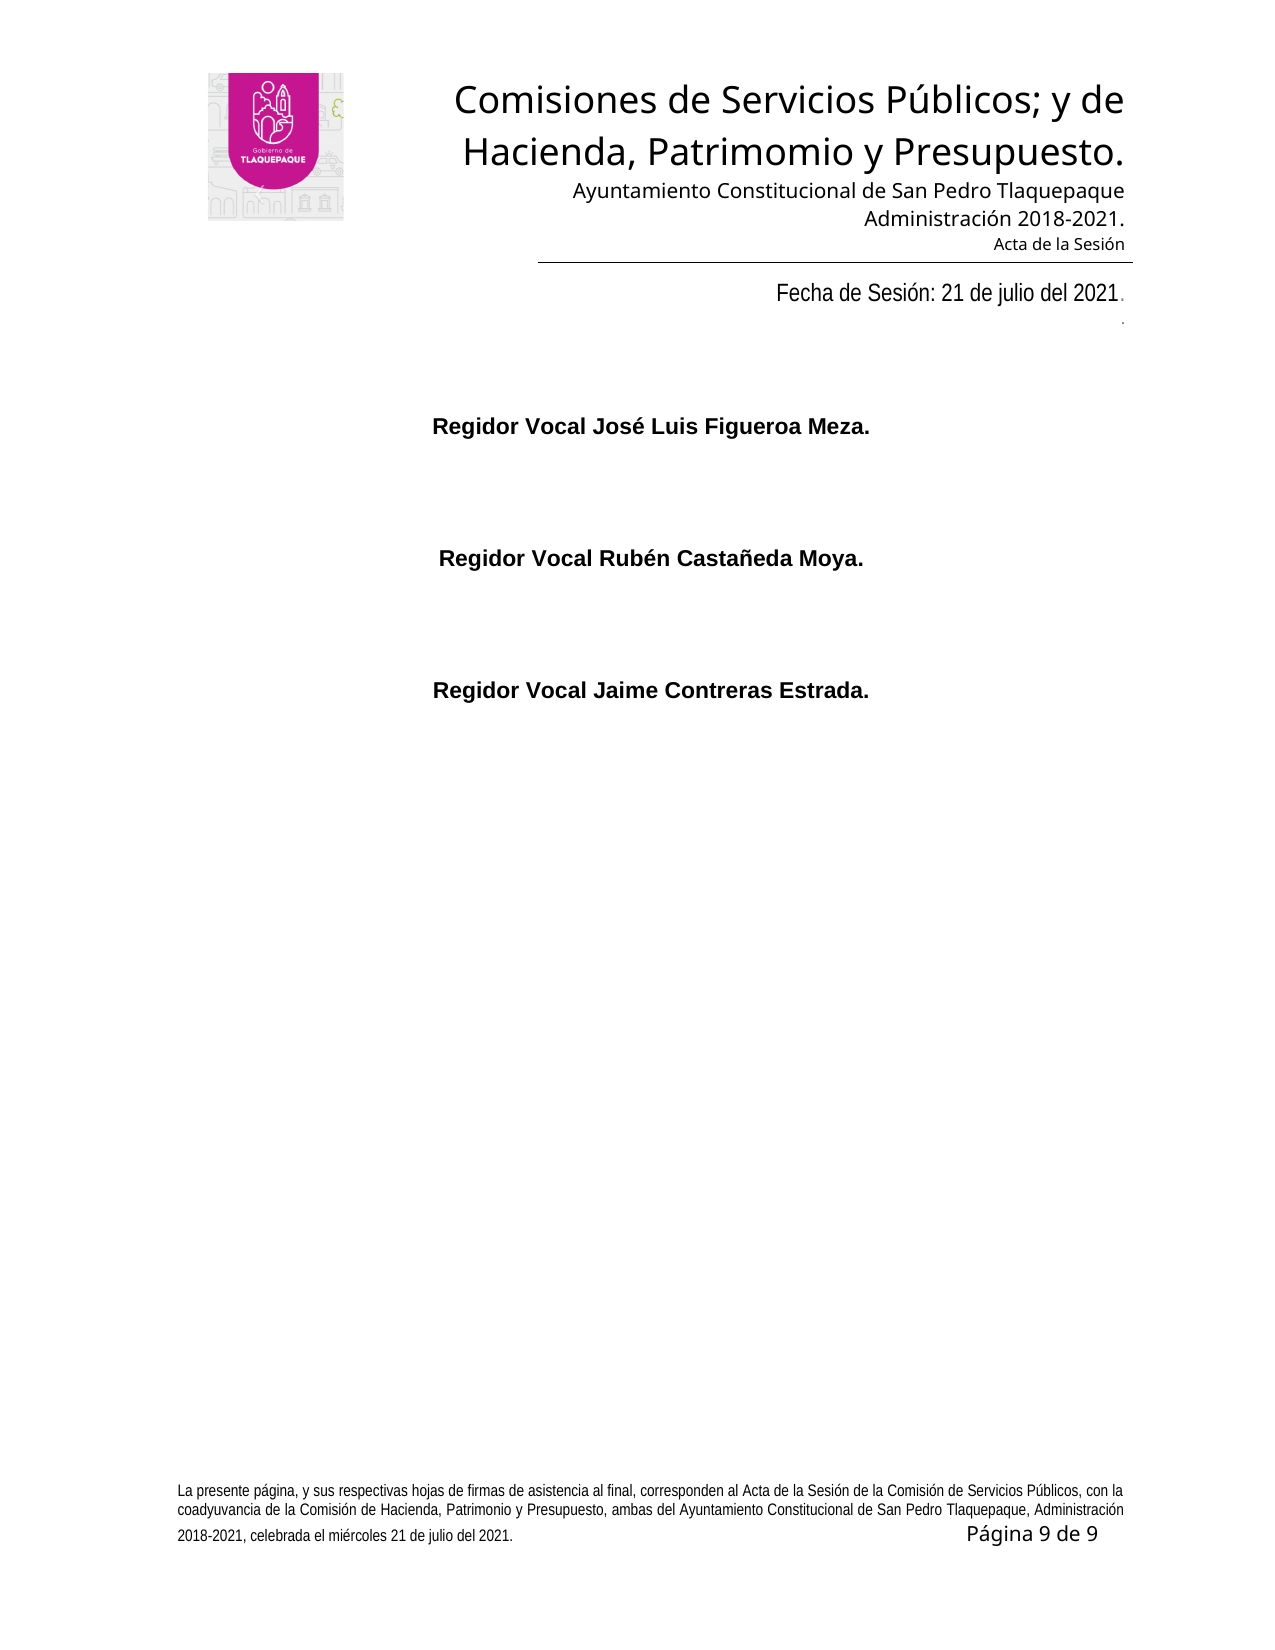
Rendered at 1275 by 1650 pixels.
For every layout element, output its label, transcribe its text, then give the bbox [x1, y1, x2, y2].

table_cell Regidor Vocal Jaime Contreras Estrada. [166, 571, 1136, 703]
table_cell Regidor Vocal Rubén Castañeda Moya. [166, 440, 1136, 571]
table_cell Regidor Vocal José Luis Figueroa Meza. [166, 387, 1136, 439]
picture [207, 73, 344, 221]
